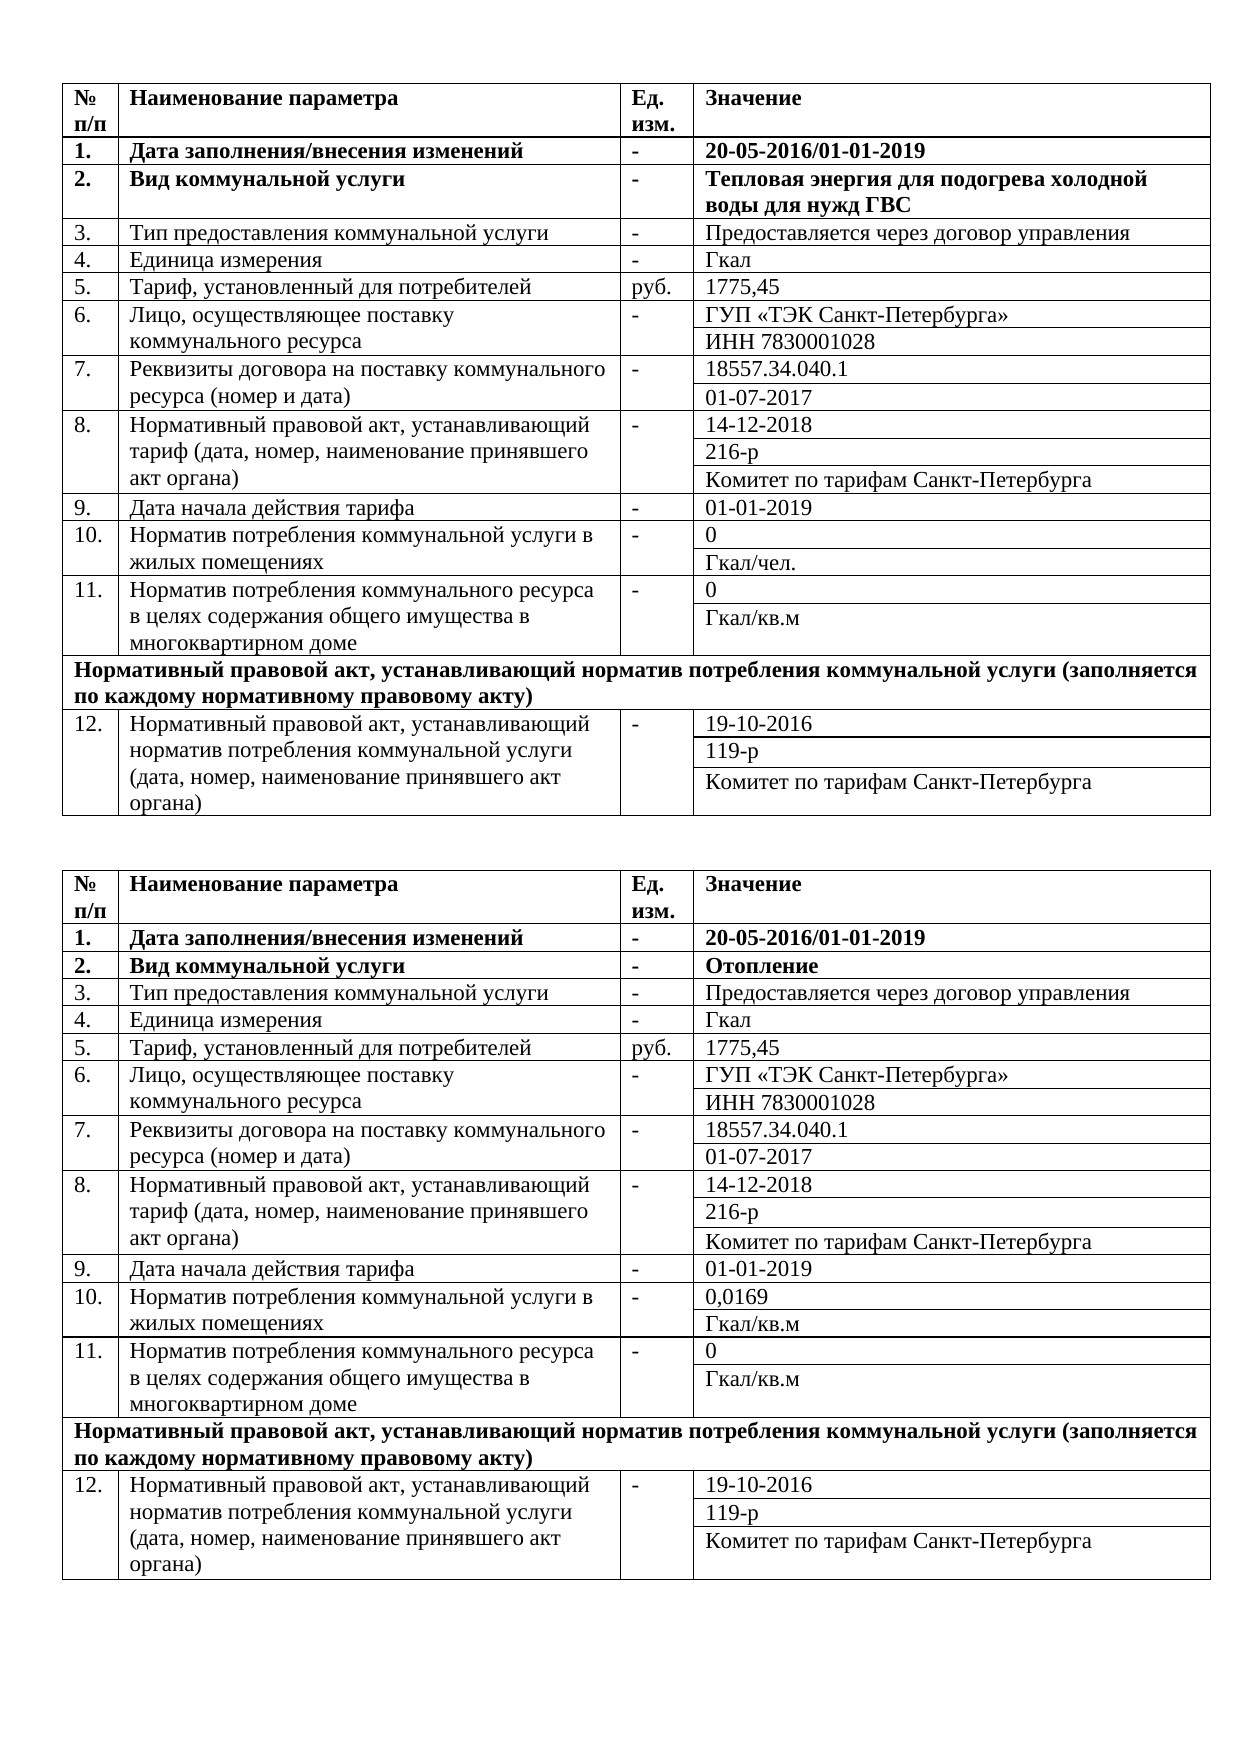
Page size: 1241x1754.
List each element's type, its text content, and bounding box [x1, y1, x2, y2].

table_cell 1775,45 [694, 1034, 1210, 1060]
table_cell 4. [63, 1006, 118, 1033]
table_cell Предоставляется через договор управления [694, 219, 1210, 245]
table_header Наименование параметра [119, 871, 620, 923]
table_header № п/п [63, 871, 118, 923]
table_cell Норматив потребления коммунальной услуги в жилых помещениях [119, 1283, 620, 1336]
table_cell Гкал [694, 246, 1210, 272]
table_cell Гкал/кв.м [694, 1310, 1210, 1336]
table_cell - [621, 138, 693, 164]
table_cell - [621, 576, 693, 655]
table_cell 0 [694, 1338, 1210, 1364]
table_cell - [621, 952, 693, 978]
table_cell 1775,45 [694, 273, 1210, 300]
table_cell Нормативный правовой акт, устанавливающий норматив потребления коммунальной услуги (заполняется по каждому нормативному правовому акту) [63, 1418, 1210, 1470]
table_cell Тип предоставления коммунальной услуги [119, 219, 620, 245]
table_header № п/п [63, 84, 118, 136]
table_cell 10. [63, 521, 118, 575]
table_cell 19-10-2016 [694, 710, 1210, 736]
table_cell 6. [63, 301, 118, 354]
table_cell Нормативный правовой акт, устанавливающий норматив потребления коммунальной услуги (дата, номер, наименование принявшего акт органа) [119, 1471, 620, 1579]
table_header Ед. изм. [621, 84, 693, 136]
table_header Значение [694, 84, 1210, 136]
table_cell Дата начала действия тарифа [119, 1255, 620, 1282]
table_cell 01-01-2019 [694, 1255, 1210, 1282]
table_cell 9. [63, 1255, 118, 1282]
table_cell Реквизиты договора на поставку коммунального ресурса (номер и дата) [119, 356, 620, 410]
table_cell руб. [621, 273, 693, 300]
table_cell Гкал/кв.м [694, 1365, 1210, 1417]
table_cell 2. [63, 165, 118, 217]
table_cell 2. [63, 952, 118, 978]
table_cell Нормативный правовой акт, устанавливающий норматив потребления коммунальной услуги (заполняется по каждому нормативному правовому акту) [63, 656, 1210, 709]
table_cell Тариф, установленный для потребителей [119, 273, 620, 300]
table_cell - [621, 924, 693, 951]
table_cell Дата заполнения/внесения изменений [119, 138, 620, 164]
table_cell Лицо, осуществляющее поставку коммунального ресурса [119, 301, 620, 354]
table_cell Реквизиты договора на поставку коммунального ресурса (номер и дата) [119, 1116, 620, 1170]
table_cell 216-р [694, 439, 1210, 465]
table_cell Лицо, осуществляющее поставку коммунального ресурса [119, 1061, 620, 1115]
table_cell Дата заполнения/внесения изменений [119, 924, 620, 951]
table_cell 3. [63, 979, 118, 1005]
table_cell - [621, 411, 693, 493]
table_cell - [621, 1471, 693, 1579]
table_cell 9. [63, 494, 118, 520]
table_cell 119-р [694, 738, 1210, 767]
table_cell - [621, 710, 693, 815]
table_cell Вид коммунальной услуги [119, 165, 620, 217]
table_cell 14-12-2018 [694, 1171, 1210, 1197]
table_cell 01-07-2017 [694, 1144, 1210, 1170]
table_cell - [621, 356, 693, 410]
table_cell - [621, 219, 693, 245]
table_cell 119-р [694, 1499, 1210, 1526]
table_cell 5. [63, 1034, 118, 1060]
table_cell 3. [63, 219, 118, 245]
table_cell - [621, 521, 693, 575]
table_cell - [621, 1061, 693, 1115]
table_cell 216-р [694, 1198, 1210, 1227]
table_cell 20-05-2016/01-01-2019 [694, 924, 1210, 951]
table_cell 12. [63, 710, 118, 815]
table_cell Норматив потребления коммунального ресурса в целях содержания общего имущества в многоквартирном доме [119, 1338, 620, 1417]
table_cell - [621, 1116, 693, 1170]
table_cell 8. [63, 411, 118, 493]
table_cell 7. [63, 356, 118, 410]
table_cell - [621, 1006, 693, 1033]
table_cell 12. [63, 1471, 118, 1579]
table_cell руб. [621, 1034, 693, 1060]
table_cell ГУП «ТЭК Санкт-Петербурга» [694, 301, 1210, 327]
table_cell Комитет по тарифам Санкт-Петербурга [694, 768, 1210, 815]
table_cell - [621, 1338, 693, 1417]
table_cell 7. [63, 1116, 118, 1170]
table_cell Вид коммунальной услуги [119, 952, 620, 978]
table_cell - [621, 165, 693, 217]
table_cell Нормативный правовой акт, устанавливающий норматив потребления коммунальной услуги (дата, номер, наименование принявшего акт органа) [119, 710, 620, 815]
table_header Значение [694, 871, 1210, 923]
table_cell 11. [63, 576, 118, 655]
table_cell Дата начала действия тарифа [119, 494, 620, 520]
table_cell - [621, 494, 693, 520]
table_cell 19-10-2016 [694, 1471, 1210, 1498]
table_cell ГУП «ТЭК Санкт-Петербурга» [694, 1061, 1210, 1088]
table_cell - [621, 1255, 693, 1282]
table_cell 01-01-2019 [694, 494, 1210, 520]
table_cell 10. [63, 1283, 118, 1336]
table_cell Предоставляется через договор управления [694, 979, 1210, 1005]
table_cell 01-07-2017 [694, 384, 1210, 410]
table_cell Норматив потребления коммунальной услуги в жилых помещениях [119, 521, 620, 575]
table_cell Комитет по тарифам Санкт-Петербурга [694, 466, 1210, 493]
table_cell - [621, 1171, 693, 1254]
table_cell 0 [694, 576, 1210, 602]
table_cell Тепловая энергия для подогрева холодной воды для нужд ГВС [694, 165, 1210, 217]
table_cell Гкал/чел. [694, 549, 1210, 575]
table_cell Единица измерения [119, 1006, 620, 1033]
table_cell Единица измерения [119, 246, 620, 272]
table_cell 11. [63, 1338, 118, 1417]
table_cell - [621, 301, 693, 354]
table_cell Гкал/кв.м [694, 604, 1210, 655]
table_cell 6. [63, 1061, 118, 1115]
table_cell - [621, 1283, 693, 1336]
table_cell 18557.34.040.1 [694, 356, 1210, 383]
table_cell ИНН 7830001028 [694, 1089, 1210, 1115]
table_cell Тип предоставления коммунальной услуги [119, 979, 620, 1005]
table_cell 1. [63, 924, 118, 951]
table_cell Норматив потребления коммунального ресурса в целях содержания общего имущества в многоквартирном доме [119, 576, 620, 655]
table_cell Тариф, установленный для потребителей [119, 1034, 620, 1060]
table_cell 4. [63, 246, 118, 272]
table_cell Отопление [694, 952, 1210, 978]
table_cell 20-05-2016/01-01-2019 [694, 138, 1210, 164]
table_cell Комитет по тарифам Санкт-Петербурга [694, 1527, 1210, 1579]
table_cell - [621, 979, 693, 1005]
table_cell 0 [694, 521, 1210, 548]
table_cell Гкал [694, 1006, 1210, 1033]
table_cell Нормативный правовой акт, устанавливающий тариф (дата, номер, наименование принявшего акт органа) [119, 411, 620, 493]
table_header Ед. изм. [621, 871, 693, 923]
table_cell ИНН 7830001028 [694, 328, 1210, 354]
table_cell 0,0169 [694, 1283, 1210, 1309]
table_cell Комитет по тарифам Санкт-Петербурга [694, 1228, 1210, 1254]
table_cell - [621, 246, 693, 272]
table_cell Нормативный правовой акт, устанавливающий тариф (дата, номер, наименование принявшего акт органа) [119, 1171, 620, 1254]
table_cell 8. [63, 1171, 118, 1254]
table_cell 5. [63, 273, 118, 300]
table_header Наименование параметра [119, 84, 620, 136]
table_cell 18557.34.040.1 [694, 1116, 1210, 1142]
table_cell 14-12-2018 [694, 411, 1210, 437]
table_cell 1. [63, 138, 118, 164]
